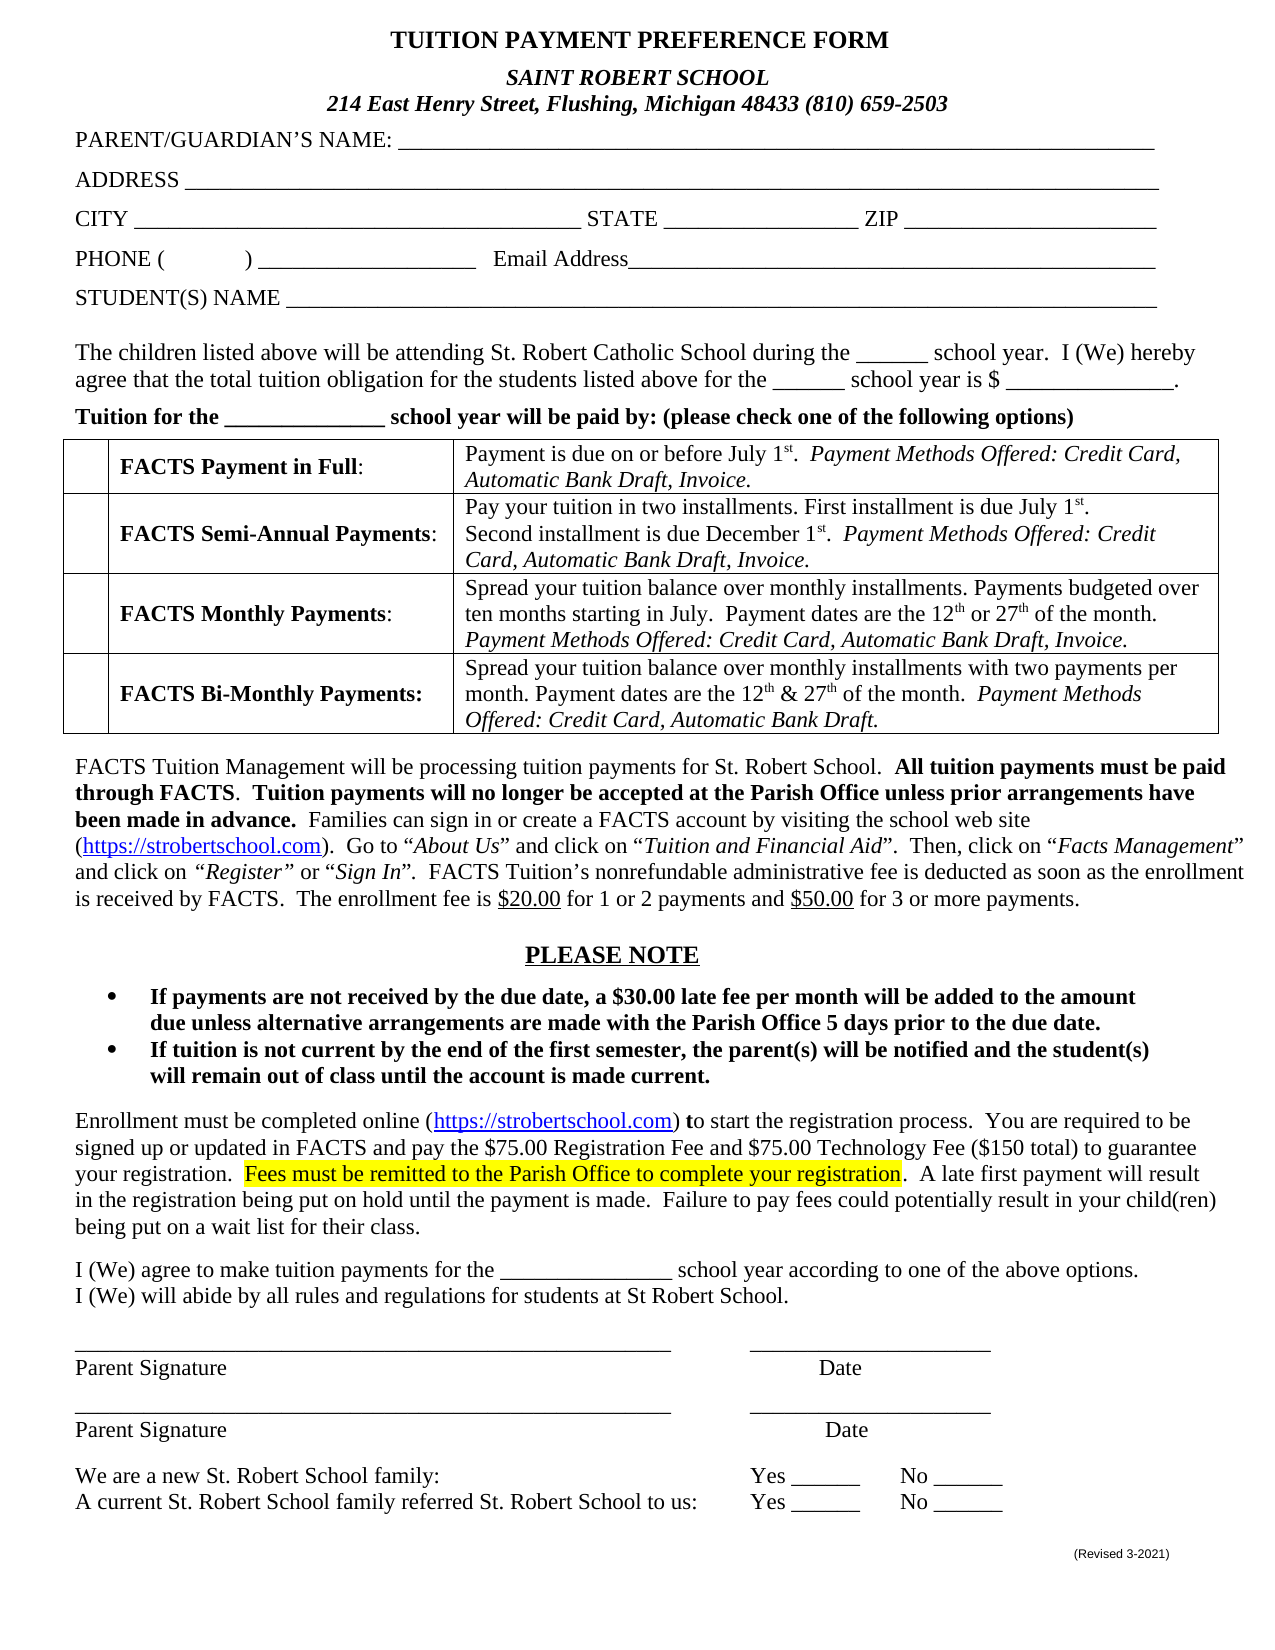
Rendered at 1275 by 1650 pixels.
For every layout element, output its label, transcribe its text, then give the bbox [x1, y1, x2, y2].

text ____________________________________________________ _____________________ [75, 1328, 1275, 1354]
text PLEASE NOTE [75, 940, 1275, 968]
table_cell [64, 654, 108, 733]
text 214 East Henry Street, Flushing, Michigan 48433 (810) 659-2503 [75, 90, 1200, 117]
table_cell FACTS Semi-Annual Payments: [109, 494, 453, 572]
list If tuition is not current by the end of the first semester, the parent(s) will be notified and the student(s) will remain out of class until the account is made current. [112, 1036, 1275, 1088]
text Parent Signature Date [75, 1354, 1275, 1381]
text The children listed above will be attending St. Robert Catholic School during the ______ school year. I (We) hereby agree that the total tuition obligation for the students listed above for the ______ school year is $ ______________. [75, 338, 1200, 393]
text PHONE ( ) ___________________ Email Address______________________________________________ [75, 244, 1200, 271]
title TUITION PAYMENT PREFERENCE FORM [75, 26, 1275, 54]
table_header FACTS Payment in Full: [109, 440, 453, 492]
table_cell Pay your tuition in two installments. First installment is due July 1st. Second installment is due December 1st. Payment Methods Offered: Credit Card, Automatic Bank Draft, Invoice. [454, 494, 1218, 572]
text ____________________________________________________ _____________________ [75, 1390, 1275, 1417]
text STUDENT(S) NAME ____________________________________________________________________________ [75, 284, 1200, 310]
text Tuition for the ______________ school year will be paid by: (please check one of the following options) [75, 403, 1275, 429]
table_cell [64, 494, 108, 572]
text PARENT/GUARDIAN’S NAME: __________________________________________________________________ [75, 126, 1200, 152]
table_header Payment is due on or before July 1st. Payment Methods Offered: Credit Card, Automatic Bank Draft, Invoice. [454, 440, 1218, 492]
table_cell FACTS Bi-Monthly Payments: [109, 654, 453, 733]
text I (We) agree to make tuition payments for the _______________ school year according to one of the above options. I (We) will abide by all rules and regulations for students at St Robert School. [75, 1256, 1275, 1309]
table_cell [64, 574, 108, 653]
table_cell Spread your tuition balance over monthly installments with two payments per month. Payment dates are the 12th & 27th of the month. Payment Methods Offered: Credit Card, Automatic Bank Draft. [454, 654, 1218, 733]
list If payments are not received by the due date, a $30.00 late fee per month will be added to the amount due unless alternative arrangements are made with the Parish Office 5 days prior to the due date. [112, 983, 1275, 1036]
table_header [64, 440, 108, 492]
text SAINT ROBERT SCHOOL [75, 64, 1200, 90]
text FACTS Tuition Management will be processing tuition payments for St. Robert School. All tuition payments must be paid through FACTS. Tuition payments will no longer be accepted at the Parish Office unless prior arrangements have been made in advance. Families can sign in or create a FACTS account by visiting the school web site (https://strobertschool.com). Go to “About Us” and click on “Tuition and Financial Aid”. Then, click on “Facts Management” and click on “Register” or “Sign In”. FACTS Tuition’s nonrefundable administrative fee is deducted as soon as the enrollment is received by FACTS. The enrollment fee is $20.00 for 1 or 2 payments and $50.00 for 3 or more payments. [75, 753, 1275, 911]
text We are a new St. Robert School family: Yes ______ No ______ [75, 1462, 1275, 1488]
table_cell FACTS Monthly Payments: [109, 574, 453, 653]
text A current St. Robert School family referred St. Robert School to us: Yes ______ No ______ [75, 1488, 1275, 1515]
text Parent Signature Date [75, 1417, 1275, 1443]
text ADDRESS _____________________________________________________________________________________ [75, 166, 1200, 192]
text Enrollment must be completed online (https://strobertschool.com) to start the registration process. You are required to be signed up or updated in FACTS and pay the $75.00 Registration Fee and $75.00 Technology Fee ($150 total) to guarantee your registration. Fees must be remitted to the Parish Office to complete your registration. A late first payment will result in the registration being put on hold until the payment is made. Failure to pay fees could potentially result in your child(ren) being put on a wait list for their class. [75, 1107, 1275, 1239]
table_cell Spread your tuition balance over monthly installments. Payments budgeted over ten months starting in July. Payment dates are the 12th or 27th of the month. Payment Methods Offered: Credit Card, Automatic Bank Draft, Invoice. [454, 574, 1218, 653]
text CITY _______________________________________ STATE _________________ ZIP ______________________ [75, 205, 1200, 231]
